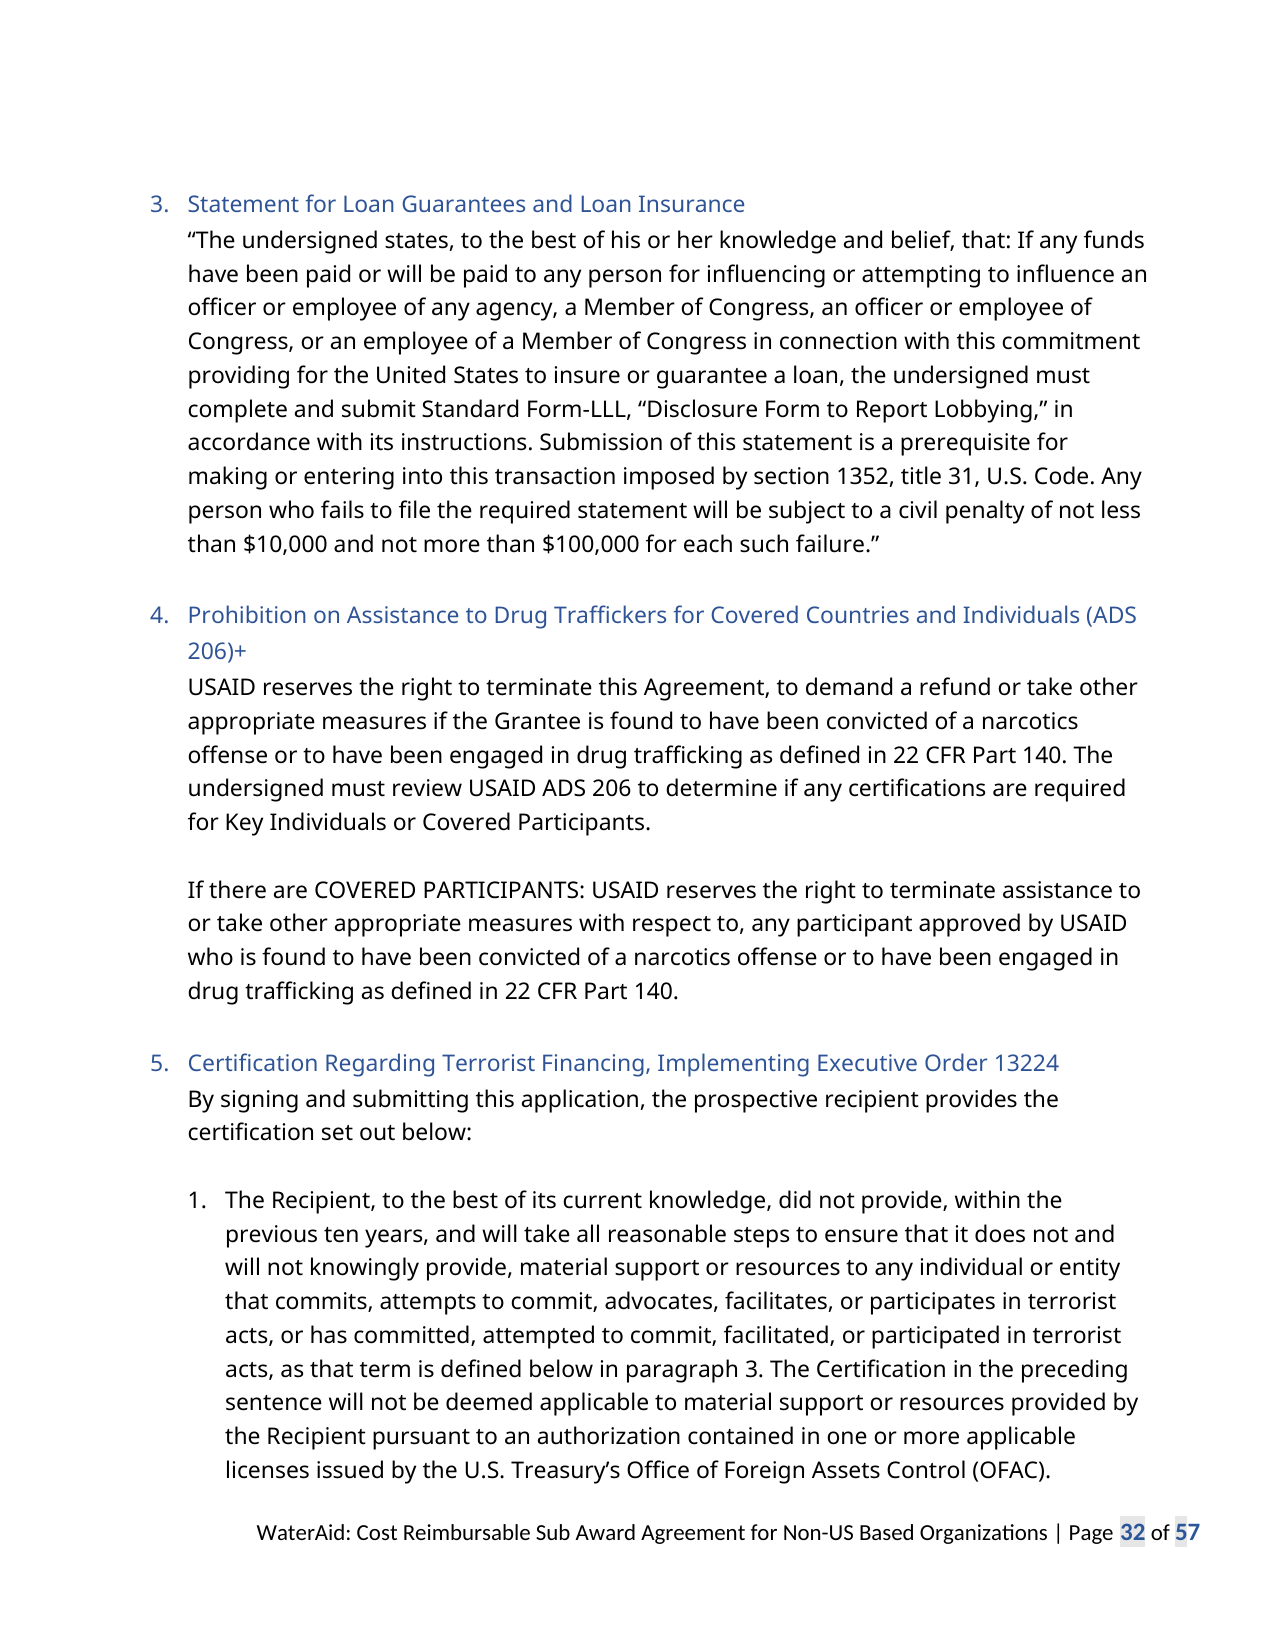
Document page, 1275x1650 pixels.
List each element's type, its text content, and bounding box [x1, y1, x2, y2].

text If there are COVERED PARTICIPANTS: USAID reserves the right to terminate assistance to or take other appropriate measures with respect to, any participant approved by USAID who is found to have been convicted of a narcotics offense or to have been engaged in drug trafficking as defined in 22 CFR Part 140. [187, 874, 1153, 1006]
list The Recipient, to the best of its current knowledge, did not provide, within the previous ten years, and will take all reasonable steps to ensure that it does not and will not knowingly provide, material support or resources to any individual or entity that commits, attempts to commit, advocates, facilitates, or participates in terrorist acts, or has committed, attempted to commit, facilitated, or participated in terrorist acts, as that term is defined below in paragraph 3. The Certification in the preceding sentence will not be deemed applicable to material support or resources provided by the Recipient pursuant to an authorization contained in one or more applicable licenses issued by the U.S. Treasury’s Office of Foreign Assets Control (OFAC). [187, 1184, 1153, 1485]
text “The undersigned states, to the best of his or her knowledge and belief, that: If any funds have been paid or will be paid to any person for influencing or attempting to influence an officer or employee of any agency, a Member of Congress, an officer or employee of Congress, or an employee of a Member of Congress in connection with this commitment providing for the United States to insure or guarantee a loan, the undersigned must complete and submit Standard Form-LLL, “Disclosure Form to Report Lobbying,” in accordance with its instructions. Submission of this statement is a prerequisite for making or entering into this transaction imposed by section 1352, title 31, U.S. Code. Any person who fails to file the required statement will be subject to a civil penalty of not less than $10,000 and not more than $100,000 for each such failure.” [187, 224, 1153, 559]
subtitle Statement for Loan Guarantees and Loan Insurance [150, 188, 1153, 219]
subtitle Certification Regarding Terrorist Financing, Implementing Executive Order 13224 [150, 1047, 1153, 1078]
text USAID reserves the right to terminate this Agreement, to demand a refund or take other appropriate measures if the Grantee is found to have been convicted of a narcotics offense or to have been engaged in drug trafficking as defined in 22 CFR Part 140. The undersigned must review USAID ADS 206 to determine if any certifications are required for Key Individuals or Covered Participants. [187, 671, 1153, 837]
subtitle Prohibition on Assistance to Drug Traffickers for Covered Countries and Individuals (ADS 206)+ [150, 599, 1153, 666]
text By signing and submitting this application, the prospective recipient provides the certification set out below: [187, 1082, 1153, 1147]
